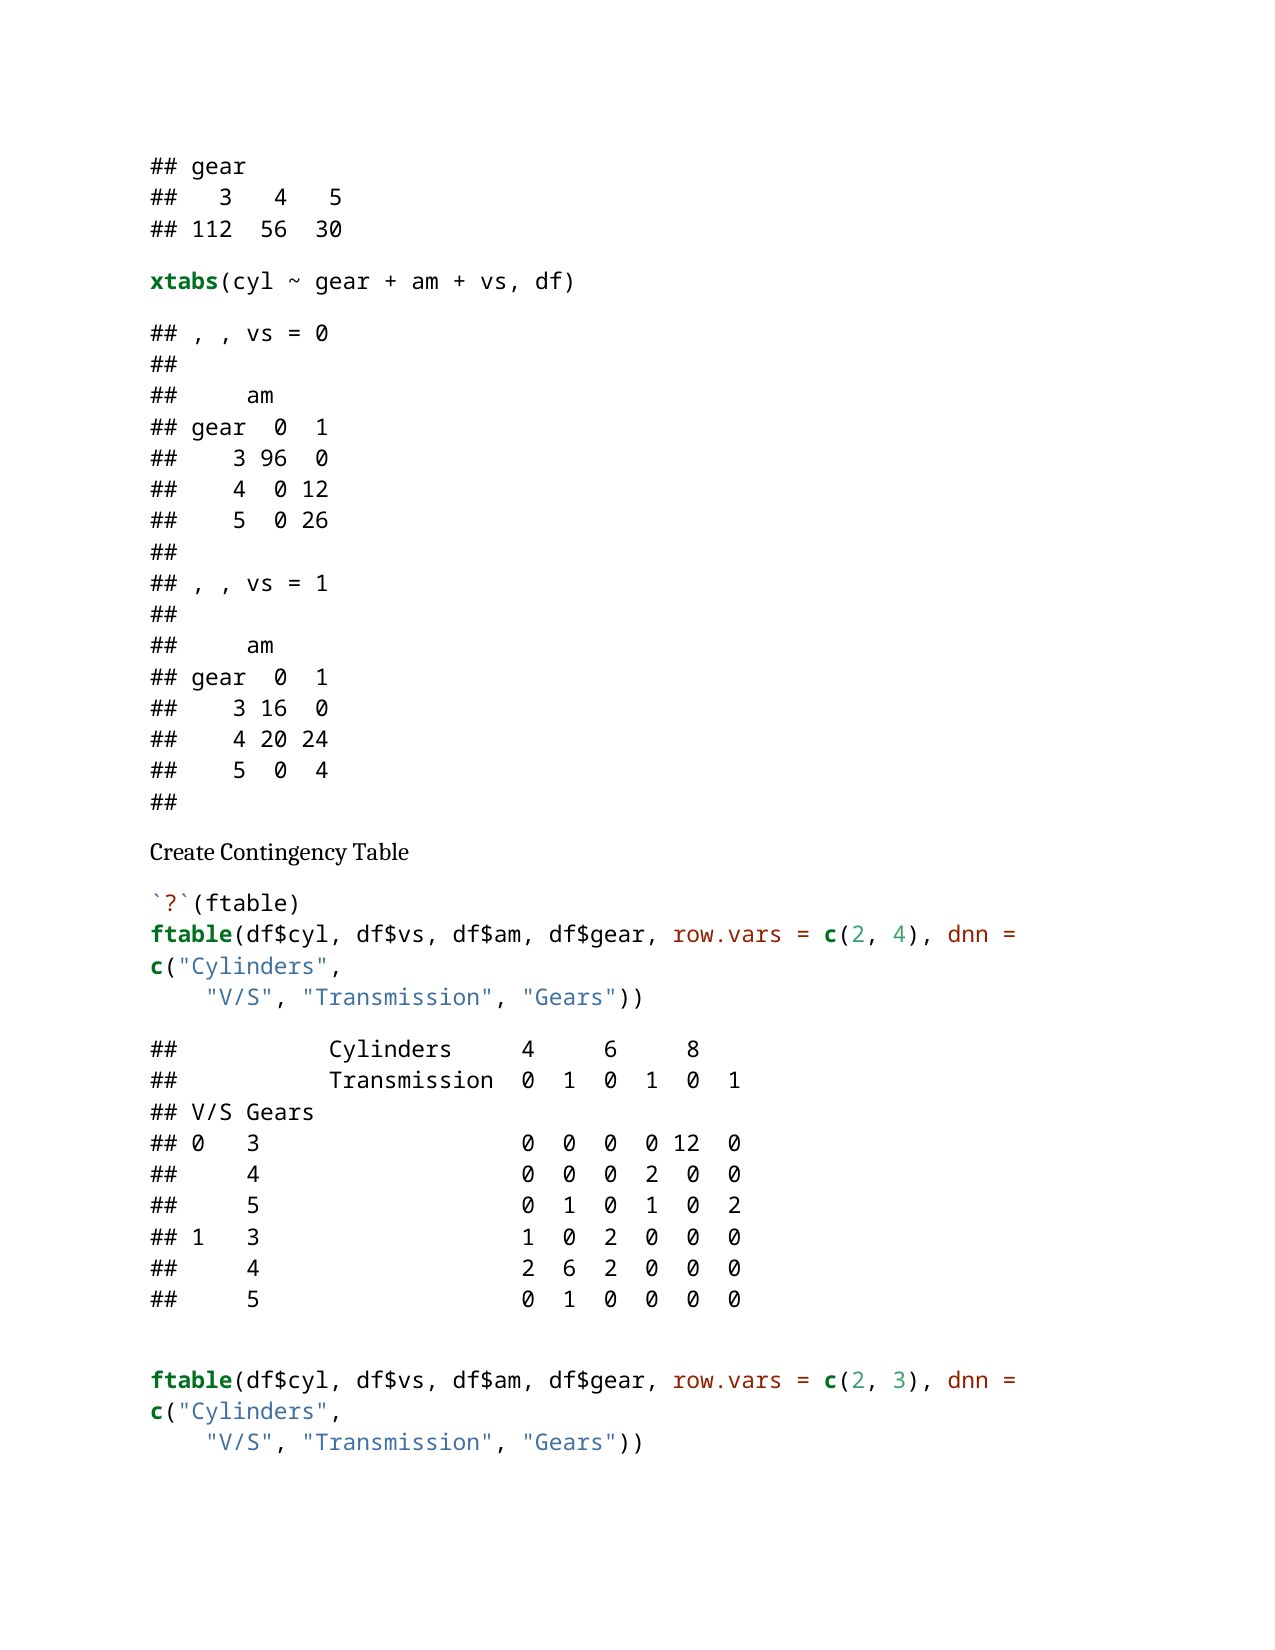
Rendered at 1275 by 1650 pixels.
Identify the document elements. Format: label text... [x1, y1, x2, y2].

text Create Contingency Table [150, 837, 1125, 866]
text xtabs(cyl ~ gear + am + vs, df) [150, 264, 1125, 296]
text ## Cylinders 4 6 8 ## Transmission 0 1 0 1 0 1## V/S Gears ## 0 3 0 0 0 0 12 0## 4 0 0 0 2 0 0## 5 0 1 0 1 0 2## 1 3 1 0 2 0 0 0## 4 2 6 2 0 0 0## 5 0 1 0 0 0 0 [150, 1033, 1125, 1314]
text ftable(df$cyl, df$vs, df$am, df$gear, row.vars = c(2, 3), dnn = c("Cylinders", "V/S", "Transmission", "Gears")) [150, 1335, 1125, 1457]
text ## , , vs = 0## ## am## gear 0 1## 3 96 0## 4 0 12## 5 0 26## ## , , vs = 1## ## am## gear 0 1## 3 16 0## 4 20 24## 5 0 4## [150, 317, 1125, 817]
text ## gear## 3 4 5 ## 112 56 30 [150, 150, 1125, 244]
text `?`(ftable)ftable(df$cyl, df$vs, df$am, df$gear, row.vars = c(2, 4), dnn = c("Cylinders", "V/S", "Transmission", "Gears")) [150, 887, 1125, 1012]
